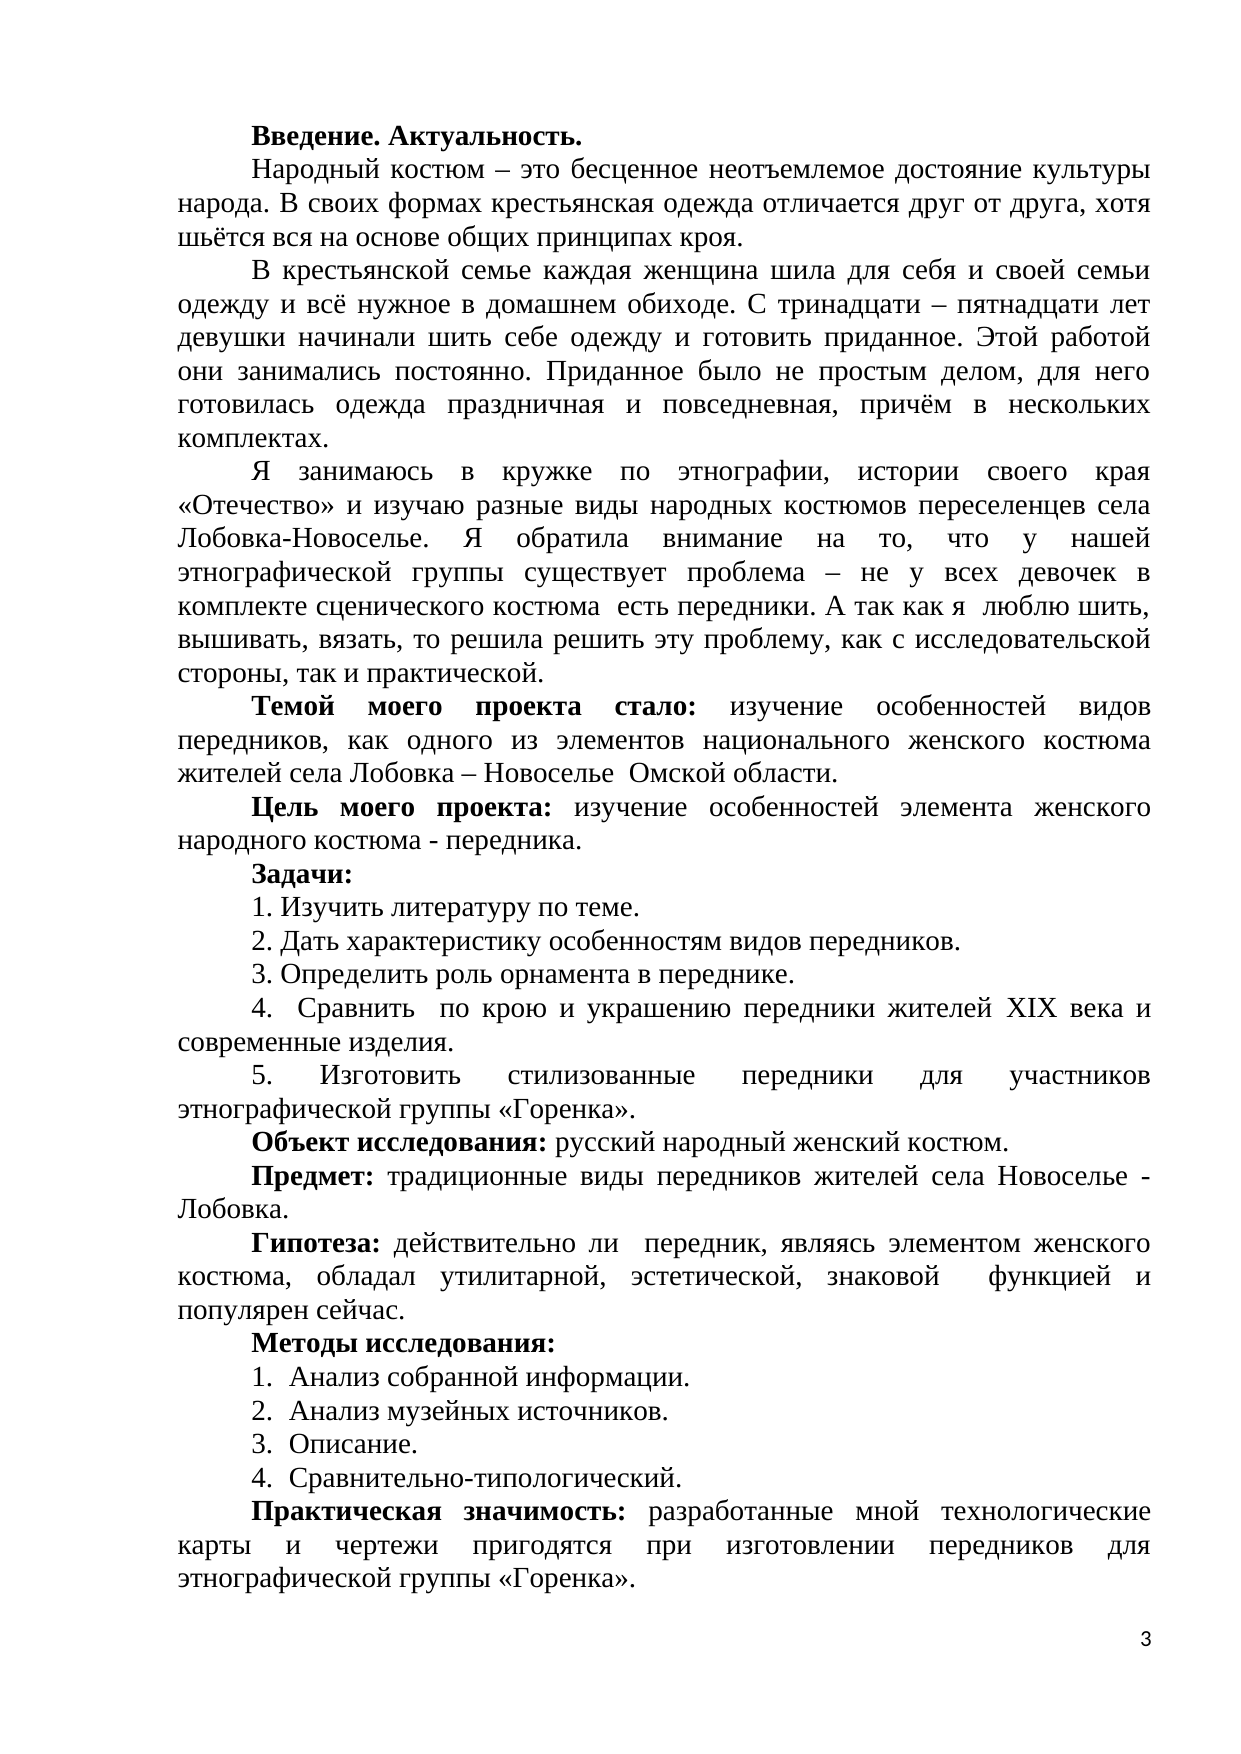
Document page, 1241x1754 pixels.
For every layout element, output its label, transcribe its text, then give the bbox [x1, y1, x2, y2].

text 2. Дать характеристику особенностям видов передников. [177, 923, 1152, 957]
text Я занимаюсь в кружке по этнографии, истории своего края «Отечество» и изучаю разные виды народных костюмов переселенцев села Лобовка-Новоселье. Я обратила внимание на то, что у нашей этнографической группы существует проблема – не у всех девочек в комплекте сценического костюма есть передники. А так как я люблю шить, вышивать, вязать, то решила решить эту проблему, как с исследовательской стороны, так и практической. [177, 453, 1152, 688]
text 4. Сравнить по крою и украшению передники жителей XIX века и современные изделия. [177, 990, 1152, 1057]
text Объект исследования: русский народный женский костюм. [177, 1124, 1152, 1158]
list Сравнительно-типологический. [251, 1460, 1152, 1493]
text Практическая значимость: разработанные мной технологические карты и чертежи пригодятся при изготовлении передников для этнографической группы «Горенка». [177, 1493, 1152, 1594]
text Гипотеза: действительно ли передник, являясь элементом женского костюма, обладал утилитарной, эстетической, знаковой функцией и популярен сейчас. [177, 1225, 1152, 1326]
text Введение. Актуальность. [177, 118, 1152, 152]
text Цель моего проекта: изучение особенностей элемента женского народного костюма - передника. [177, 789, 1152, 856]
text В крестьянской семье каждая женщина шила для себя и своей семьи одежду и всё нужное в домашнем обиходе. С тринадцати – пятнадцати лет девушки начинали шить себе одежду и готовить приданное. Этой работой они занимались постоянно. Приданное было не простым делом, для него готовилась одежда праздничная и повседневная, причём в нескольких комплектах. [177, 252, 1152, 453]
text Темой моего проекта стало: изучение особенностей видов передников, как одного из элементов национального женского костюма жителей села Лобовка – Новоселье Омской области. [177, 688, 1152, 789]
text 3. Определить роль орнамента в переднике. [177, 957, 1152, 990]
text Задачи: [177, 856, 1152, 889]
list Описание. [251, 1426, 1152, 1460]
list Анализ музейных источников. [251, 1393, 1152, 1426]
text Предмет: традиционные виды передников жителей села Новоселье - Лобовка. [177, 1158, 1152, 1225]
text Народный костюм – это бесценное неотъемлемое достояние культуры народа. В своих формах крестьянская одежда отличается друг от друга, хотя шьётся вся на основе общих принципах кроя. [177, 152, 1152, 252]
text 5. Изготовить стилизованные передники для участников этнографической группы «Горенка». [177, 1057, 1152, 1124]
text Методы исследования: [177, 1326, 1152, 1359]
list Анализ собранной информации. [251, 1359, 1152, 1393]
text 1. Изучить литературу по теме. [177, 889, 1152, 923]
